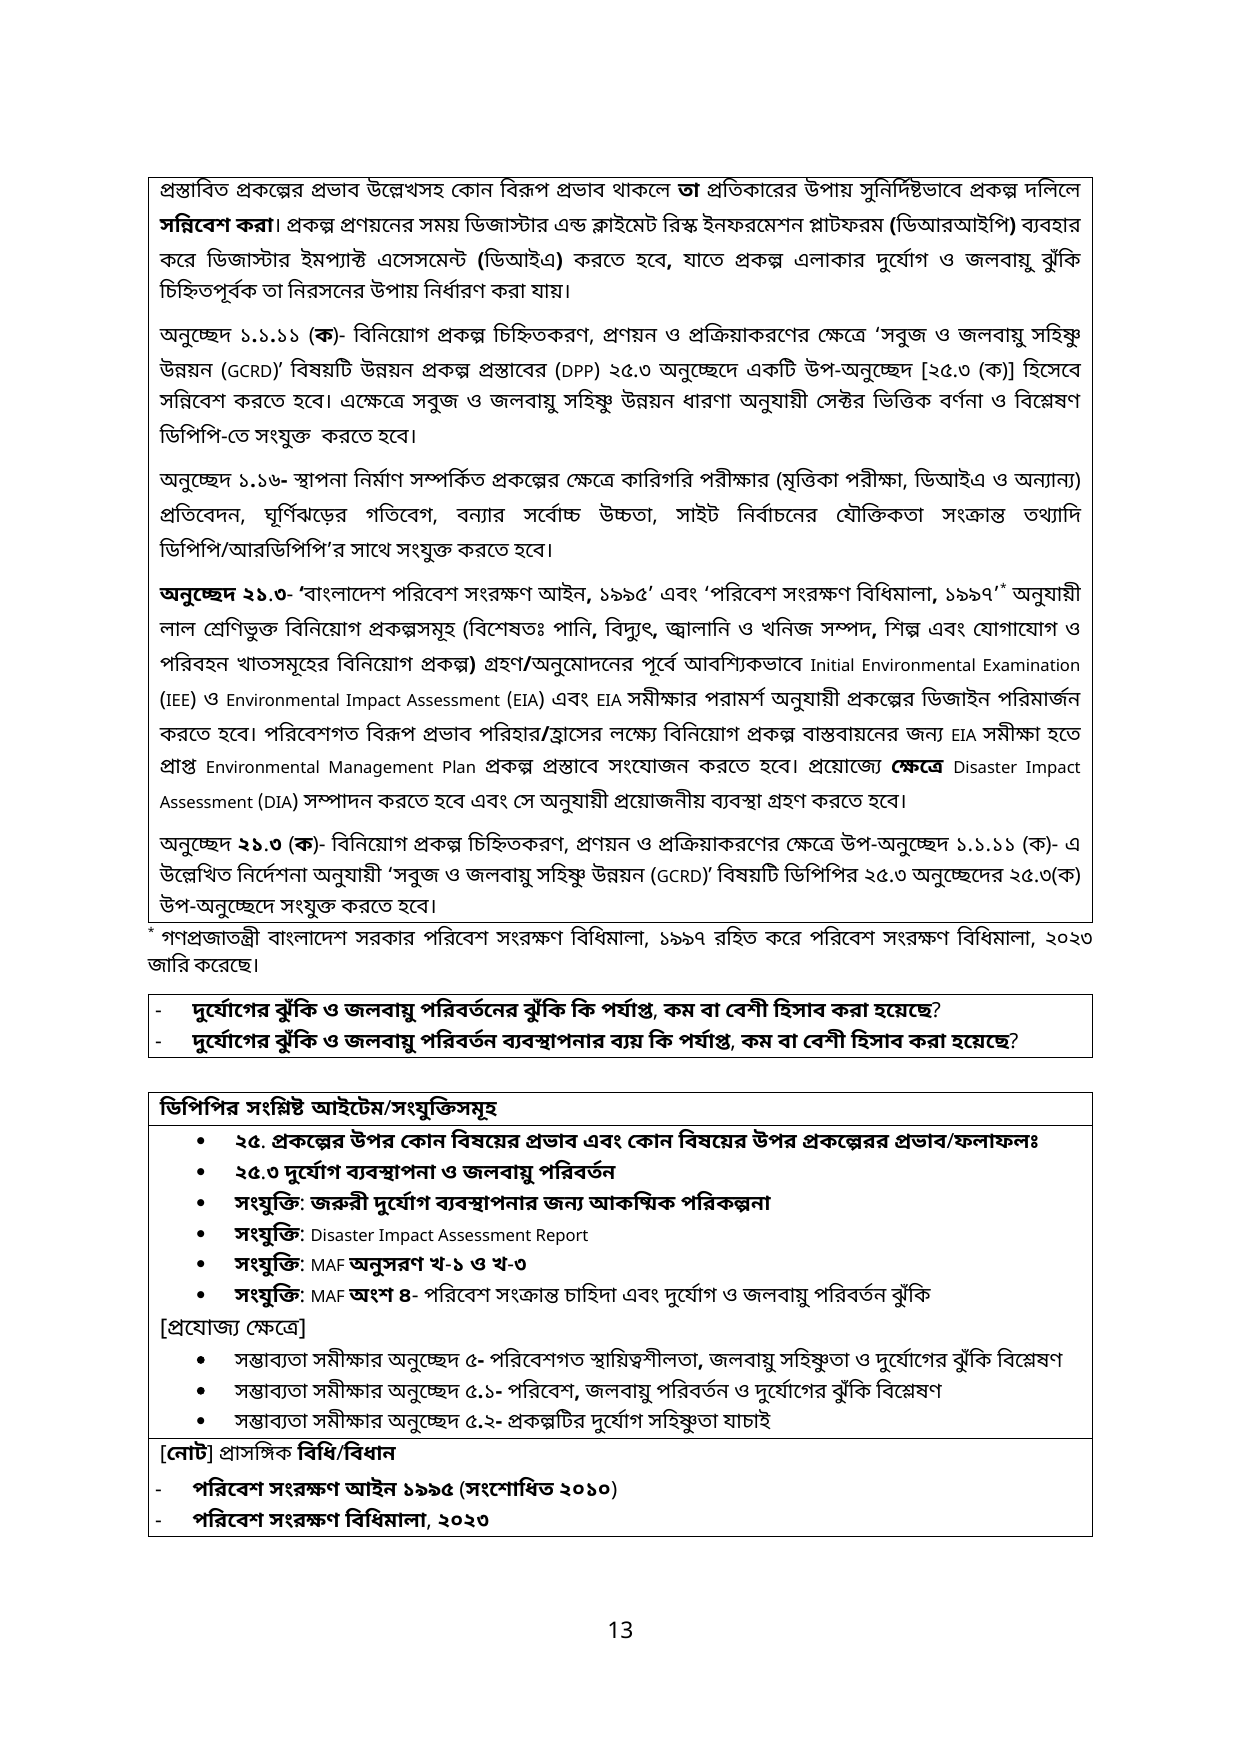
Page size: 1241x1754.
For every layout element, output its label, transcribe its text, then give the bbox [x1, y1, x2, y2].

table_header দুর্যোগের ঝুঁকি ও জলবায়ু পরিবর্তনের ঝুঁকি কি পর্যাপ্ত, কম বা বেশী হিসাব করা হয়েছে? দুর্যোগের ঝুঁকি ও জলবায়ু পরিবর্তন ব্যবস্থাপনার ব্যয় কি পর্যাপ্ত, কম বা বেশী হিসাব করা হয়েছে? [149, 995, 1092, 1057]
table_header ডিপিপির সংশ্লিষ্ট আইটেম/সংযুক্তিসমূহ [149, 1093, 1092, 1125]
text * গণপ্রজাতন্ত্রী বাংলাদেশ সরকার পরিবেশ সংরক্ষণ বিধিমালা, ১৯৯৭ রহিত করে পরিবেশ সংরক্ষণ বিধিমালা, ২০২৩ জারি করেছে। [148, 923, 1092, 981]
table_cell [149, 178, 1092, 922]
table_cell [নোট] প্রাসঙ্গিক বিধি/বিধান পরিবেশ সংরক্ষণ আইন ১৯৯৫ (সংশোধিত ২০১০) পরিবেশ সংরক্ষণ বিধিমালা, ২০২৩ [149, 1439, 1092, 1536]
table_cell ২৫. প্রকল্পের উপর কোন বিষয়ের প্রভাব এবং কোন বিষয়ের উপর প্রকল্পেরর প্রভাব/ফলাফলঃ ২৫.৩ দুর্যোগ ব্যবস্থাপনা ও জলবায়ু পরিবর্তন সংযুক্তি: জরুরী দুর্যোগ ব্যবস্থাপনার জন্য আকষ্মিক পরিকল্পনা সংযুক্তি: Disaster Impact Assessment Report সংযুক্তি: MAF অনুসরণ খ-১ ও খ-৩ সংযুক্তি: MAF অংশ ৪- পরিবেশ সংক্রান্ত চাহিদা এবং দুর্যোগ ও জলবায়ু পরিবর্তন ঝুঁকি [প্রযোজ্য ক্ষেত্রে] সম্ভাব্যতা সমীক্ষার অনুচ্ছেদ ৫- পরিবেশগত স্থায়িত্বশীলতা, জলবায়ু সহিষ্ণুতা ও দুর্যোগের ঝুঁকি বিশ্লেষণ সম্ভাব্যতা সমীক্ষার অনুচ্ছেদ ৫.১- পরিবেশ, জলবায়ু পরিবর্তন ও দুর্যোগের ঝুঁকি বিশ্লেষণ সম্ভাব্যতা সমীক্ষার অনুচ্ছেদ ৫.২- প্রকল্পটির দুর্যোগ সহিষ্ণুতা যাচাই [149, 1126, 1092, 1437]
